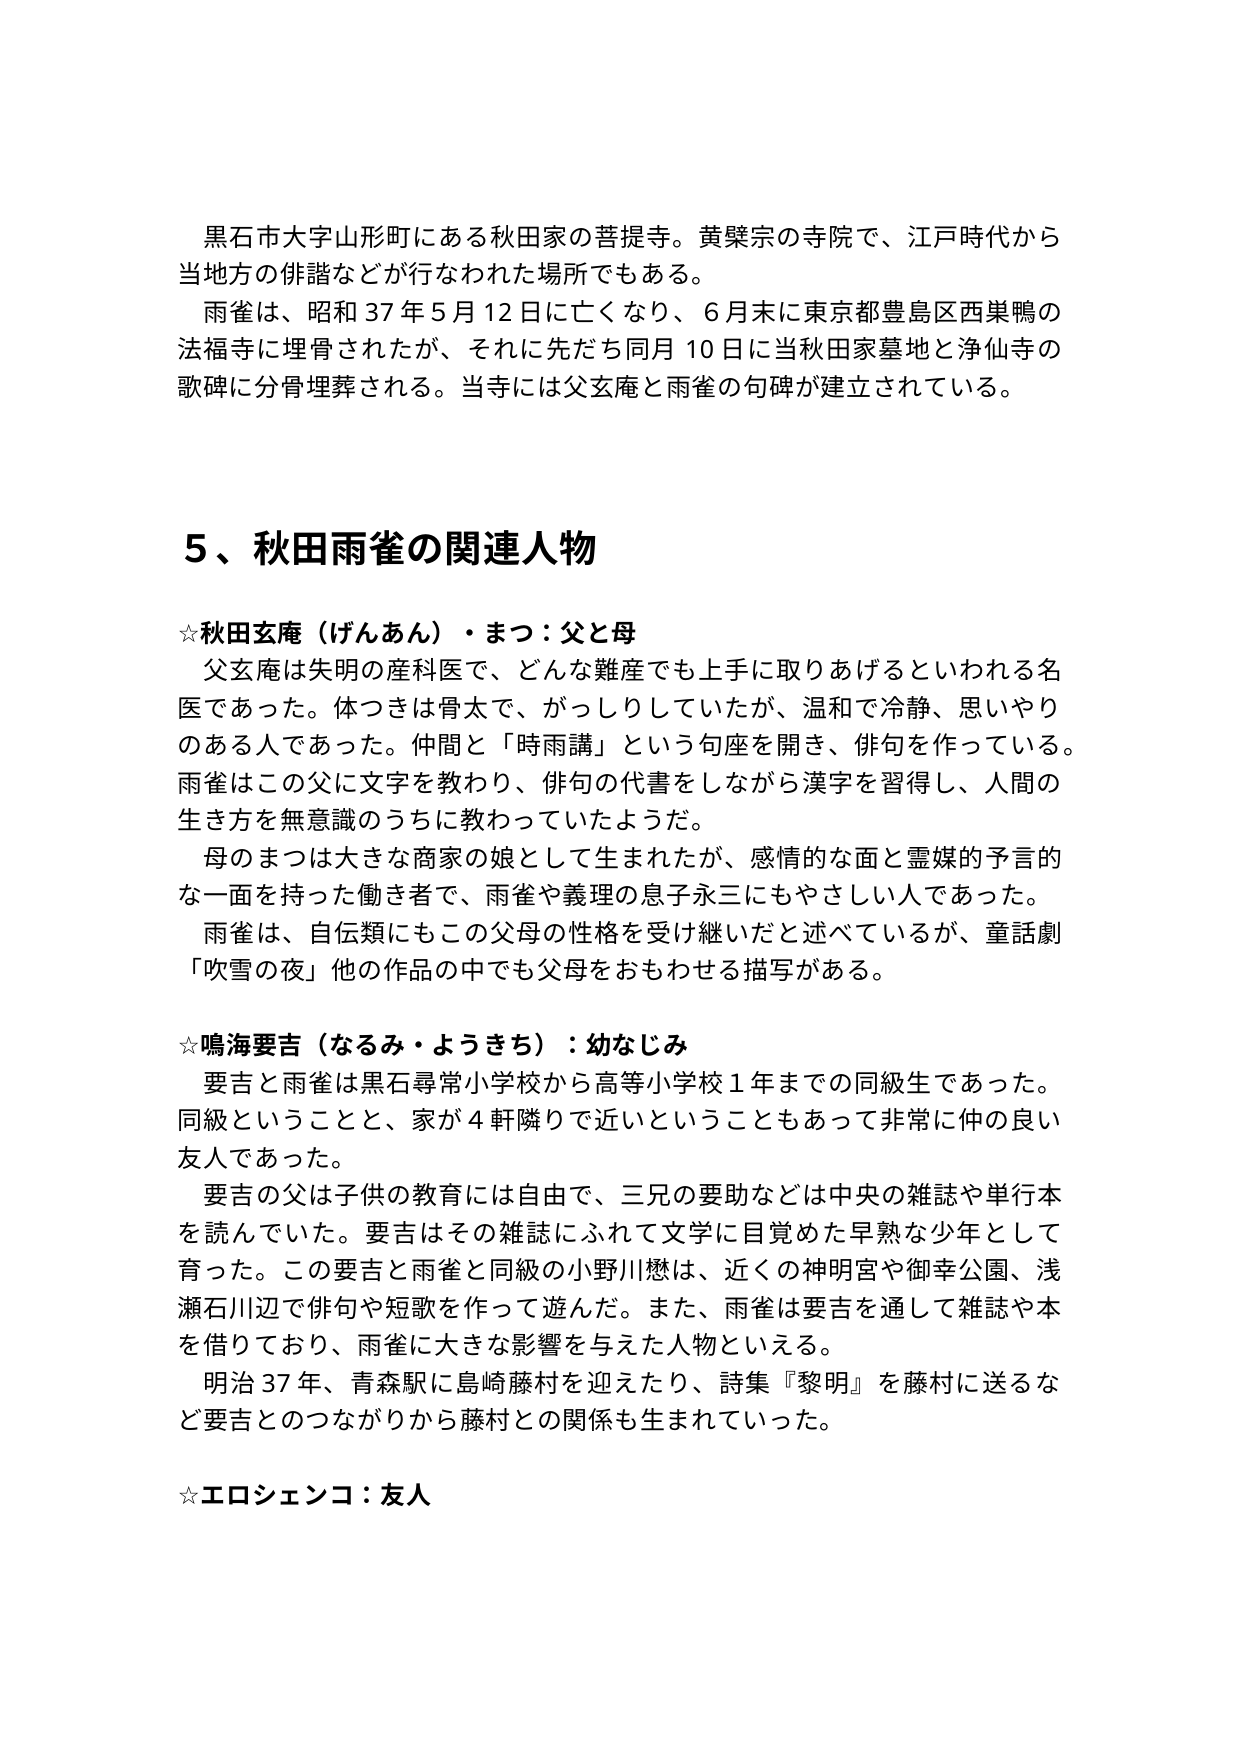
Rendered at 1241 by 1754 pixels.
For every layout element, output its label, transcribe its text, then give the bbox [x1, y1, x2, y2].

text 雨雀は、昭和37年５月12日に亡くなり、６月末に東京都豊島区西巣鴨の法福寺に埋骨されたが、それに先だち同月10日に当秋田家墓地と浄仙寺の歌碑に分骨埋葬される。当寺には父玄庵と雨雀の句碑が建立されている。 [177, 292, 1063, 404]
text ☆秋田玄庵（げんあん）・まつ：父と母 [177, 613, 1063, 650]
text 要吉の父は子供の教育には自由で、三兄の要助などは中央の雑誌や単行本を読んでいた。要吉はその雑誌にふれて文学に目覚めた早熟な少年として育った。この要吉と雨雀と同級の小野川懋は、近くの神明宮や御幸公園、浅瀬石川辺で俳句や短歌を作って遊んだ。また、雨雀は要吉を通して雑誌や本を借りており、雨雀に大きな影響を与えた人物といえる。 [177, 1175, 1063, 1363]
text 父玄庵は失明の産科医で、どんな難産でも上手に取りあげるといわれる名医であった。体つきは骨太で、がっしりしていたが、温和で冷静、思いやりのある人であった。仲間と「時雨講」という句座を開き、俳句を作っている。雨雀はこの父に文字を教わり、俳句の代書をしながら漢字を習得し、人間の生き方を無意識のうちに教わっていたようだ。 [177, 650, 1063, 838]
text 雨雀は、自伝類にもこの父母の性格を受け継いだと述べているが、童話劇「吹雪の夜」他の作品の中でも父母をおもわせる描写がある。 [177, 913, 1063, 988]
text 黒石市大字山形町にある秋田家の菩提寺。黄檗宗の寺院で、江戸時代から当地方の俳諧などが行なわれた場所でもある。 [177, 217, 1063, 292]
text ☆鳴海要吉（なるみ・ようきち）：幼なじみ [177, 1025, 1063, 1063]
text 要吉と雨雀は黒石尋常小学校から高等小学校１年までの同級生であった。同級ということと、家が４軒隣りで近いということもあって非常に仲の良い友人であった。 [177, 1063, 1063, 1175]
text 母のまつは大きな商家の娘として生まれたが、感情的な面と霊媒的予言的な一面を持った働き者で、雨雀や義理の息子永三にもやさしい人であった。 [177, 838, 1063, 913]
text ☆エロシェンコ：友人 [177, 1475, 1063, 1513]
text ５、秋田雨雀の関連人物 [177, 508, 1063, 583]
text 明治37年、青森駅に島崎藤村を迎えたり、詩集『黎明』を藤村に送るなど要吉とのつながりから藤村との関係も生まれていった。 [177, 1363, 1063, 1438]
